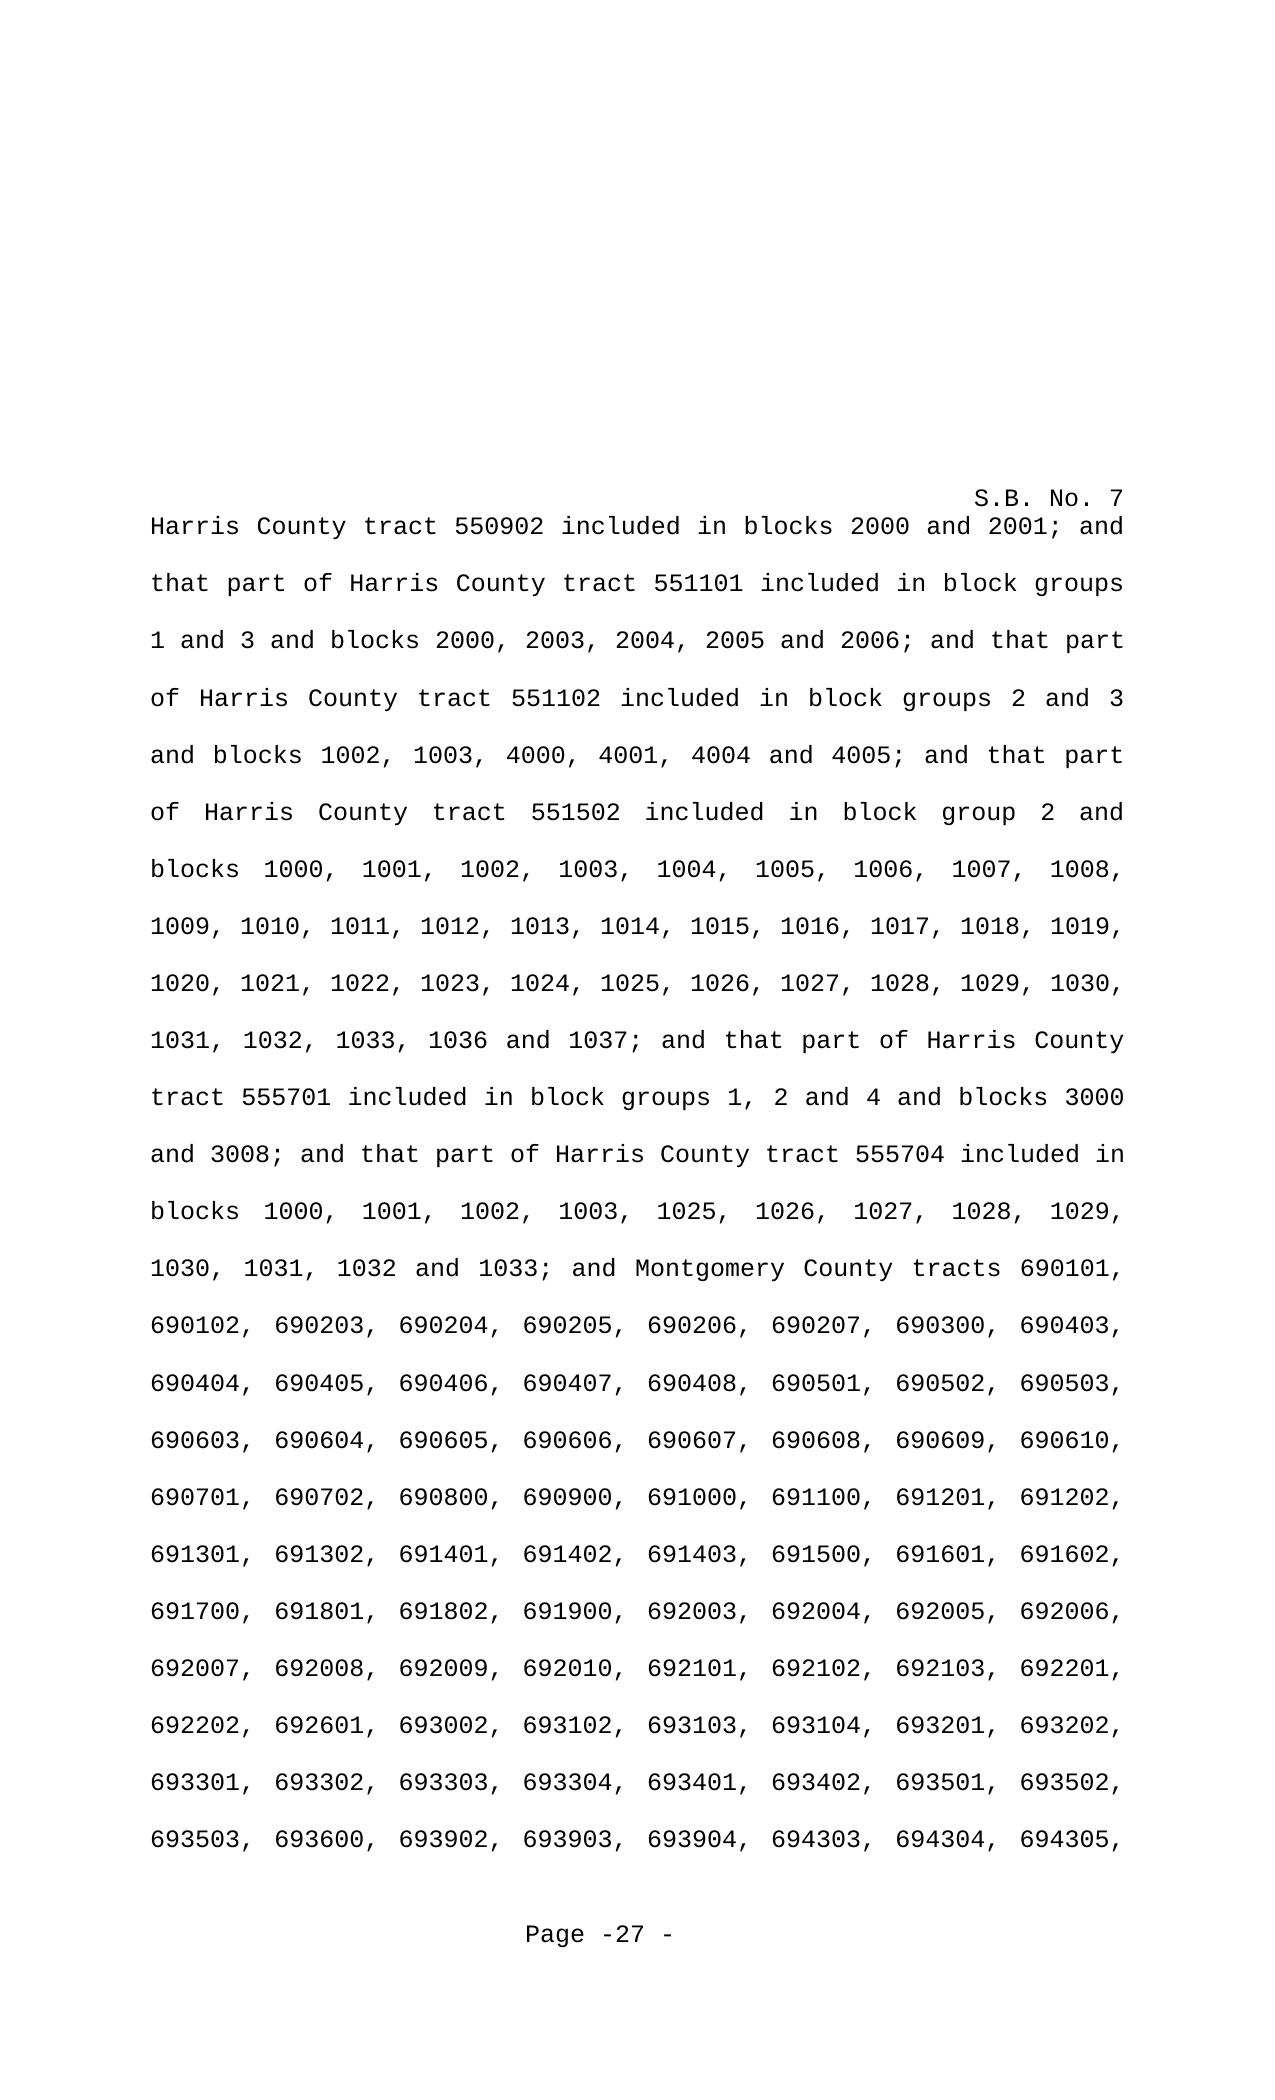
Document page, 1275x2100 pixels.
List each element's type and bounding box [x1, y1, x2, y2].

text [150, 514, 1125, 1855]
